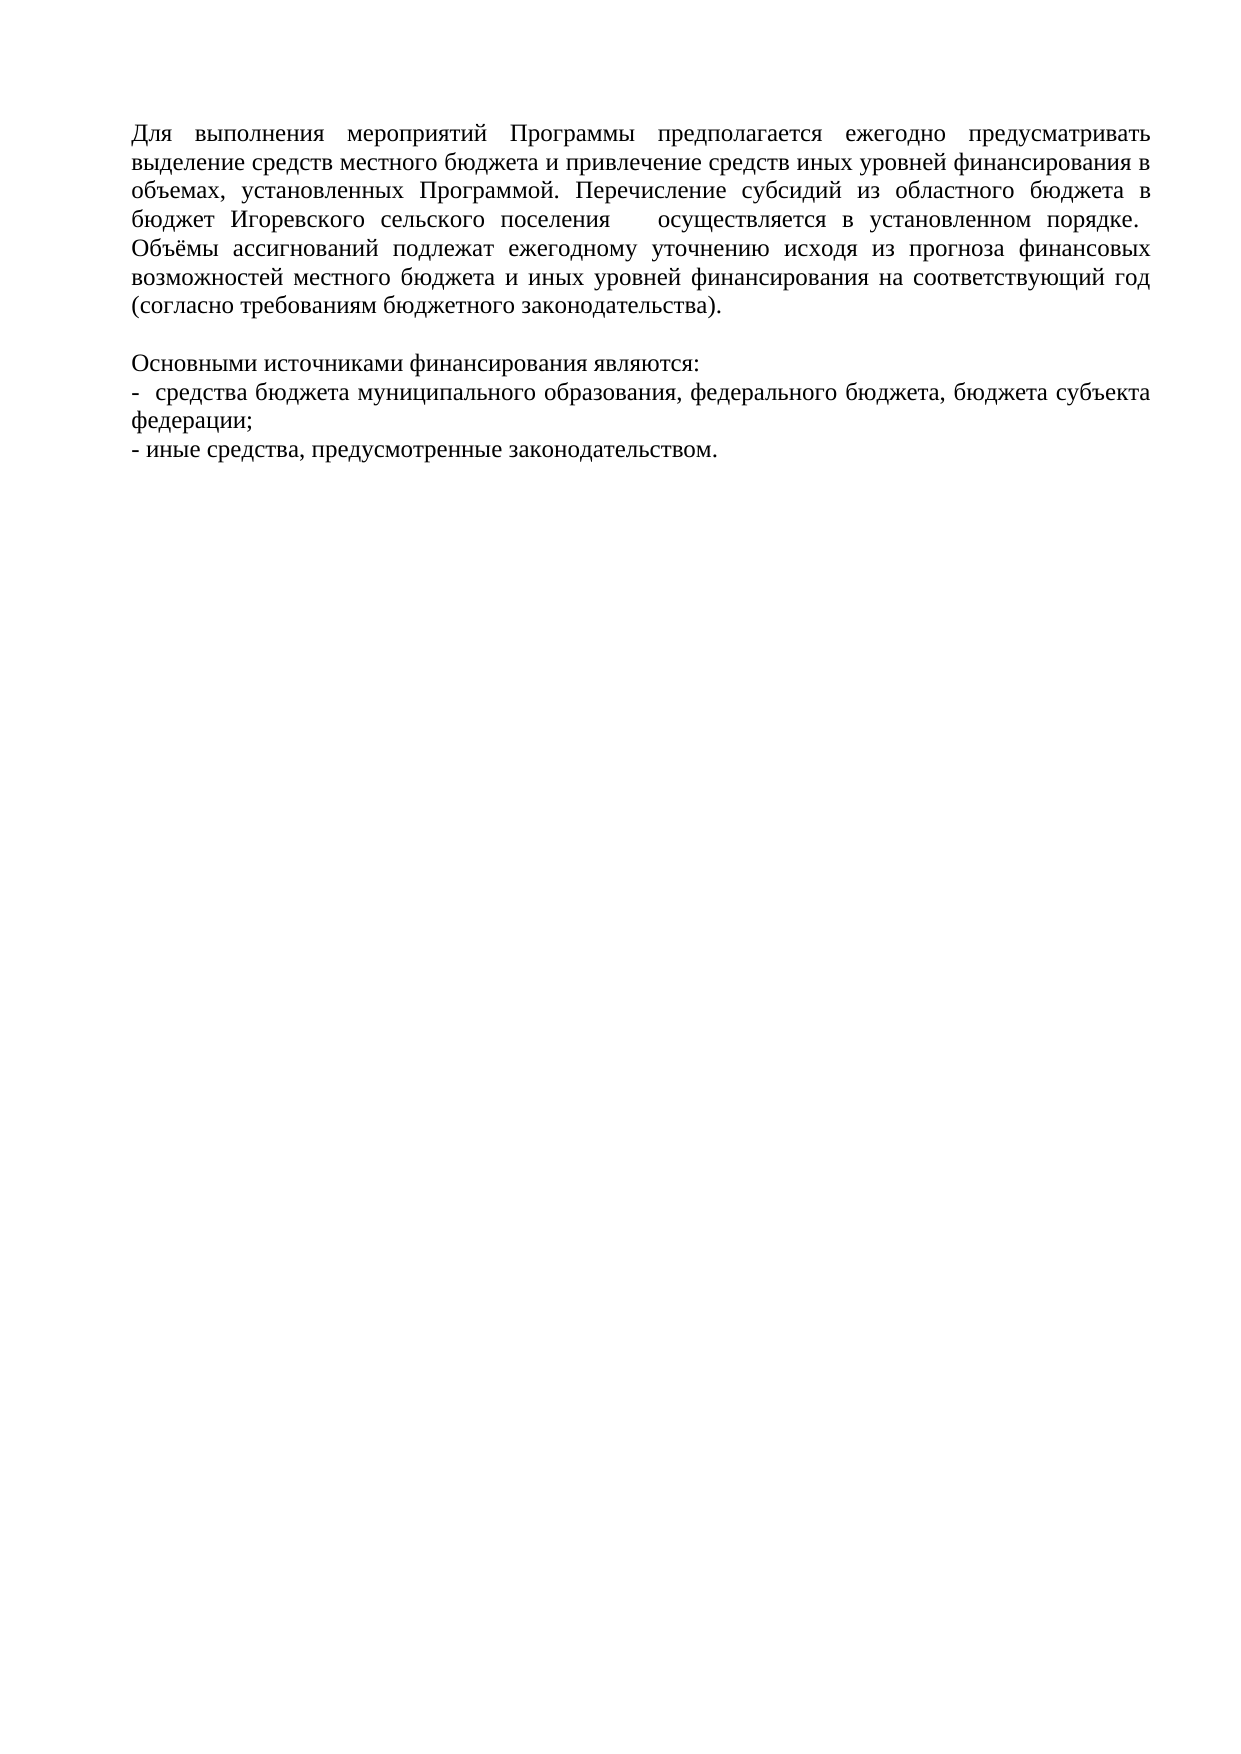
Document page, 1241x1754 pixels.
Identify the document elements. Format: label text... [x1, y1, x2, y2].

text Основными источниками финансирования являются: [131, 348, 1152, 377]
text - средства бюджета муниципального образования, федерального бюджета, бюджета субъекта федерации; [131, 377, 1152, 434]
text Для выполнения мероприятий Программы предполагается ежегодно предусматривать выделение средств местного бюджета и привлечение средств иных уровней финансирования в объемах, установленных Программой. Перечисление субсидий из областного бюджета в бюджет Игоревского сельского поселения осуществляется в установленном порядке. Объёмы ассигнований подлежат ежегодному уточнению исходя из прогноза финансовых возможностей местного бюджета и иных уровней финансирования на соответствующий год (согласно требованиям бюджетного законодательства). [131, 118, 1152, 319]
text - иные средства, предусмотренные законодательством. [131, 434, 1152, 463]
